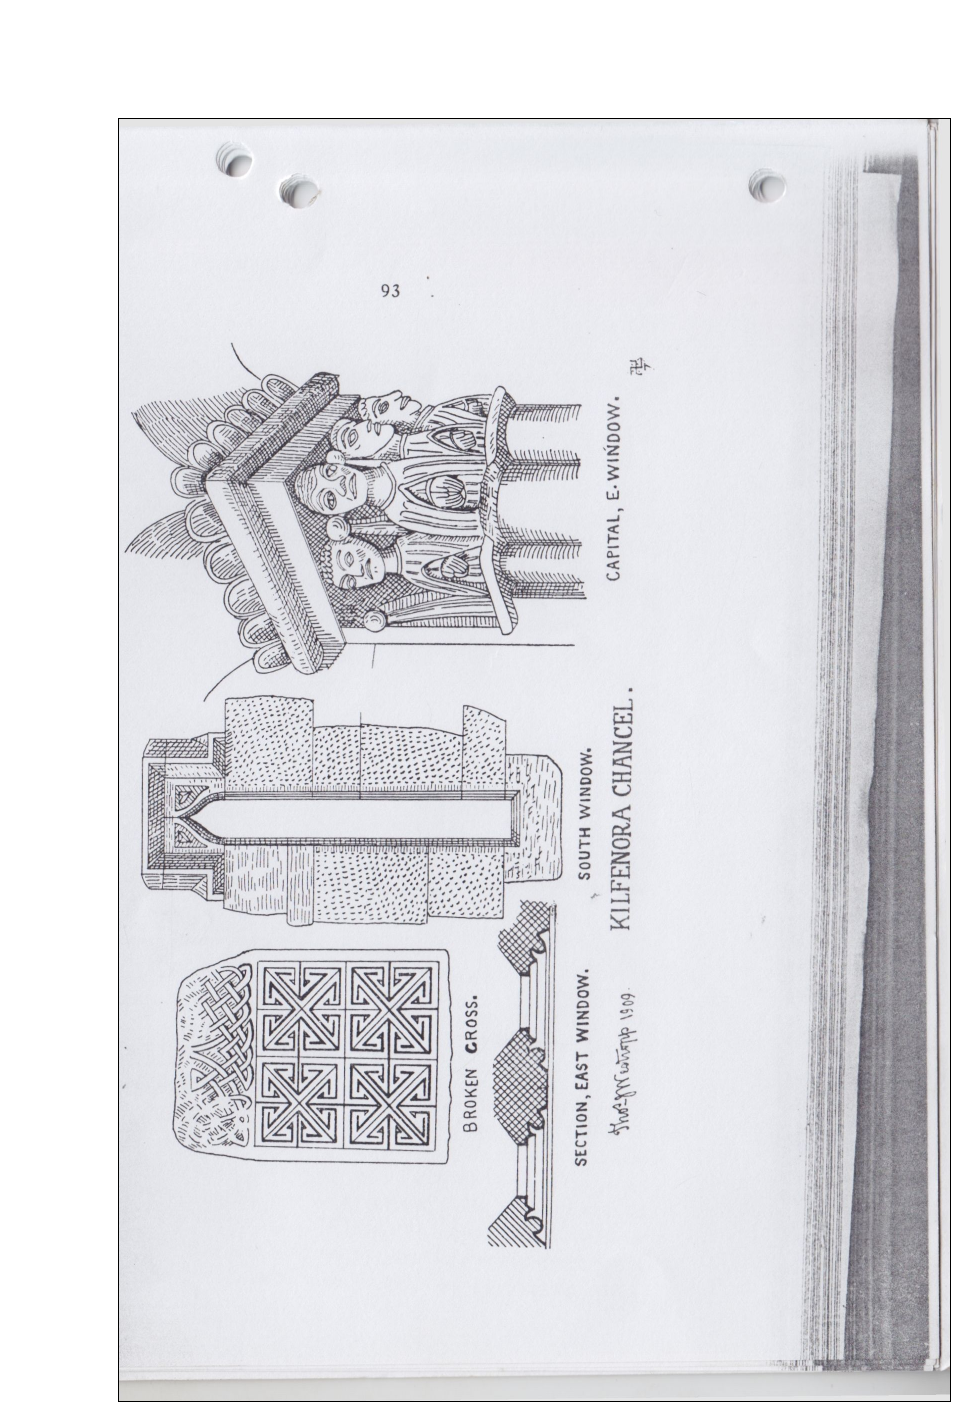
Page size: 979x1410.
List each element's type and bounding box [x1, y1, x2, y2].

picture [119, 119, 950, 1401]
